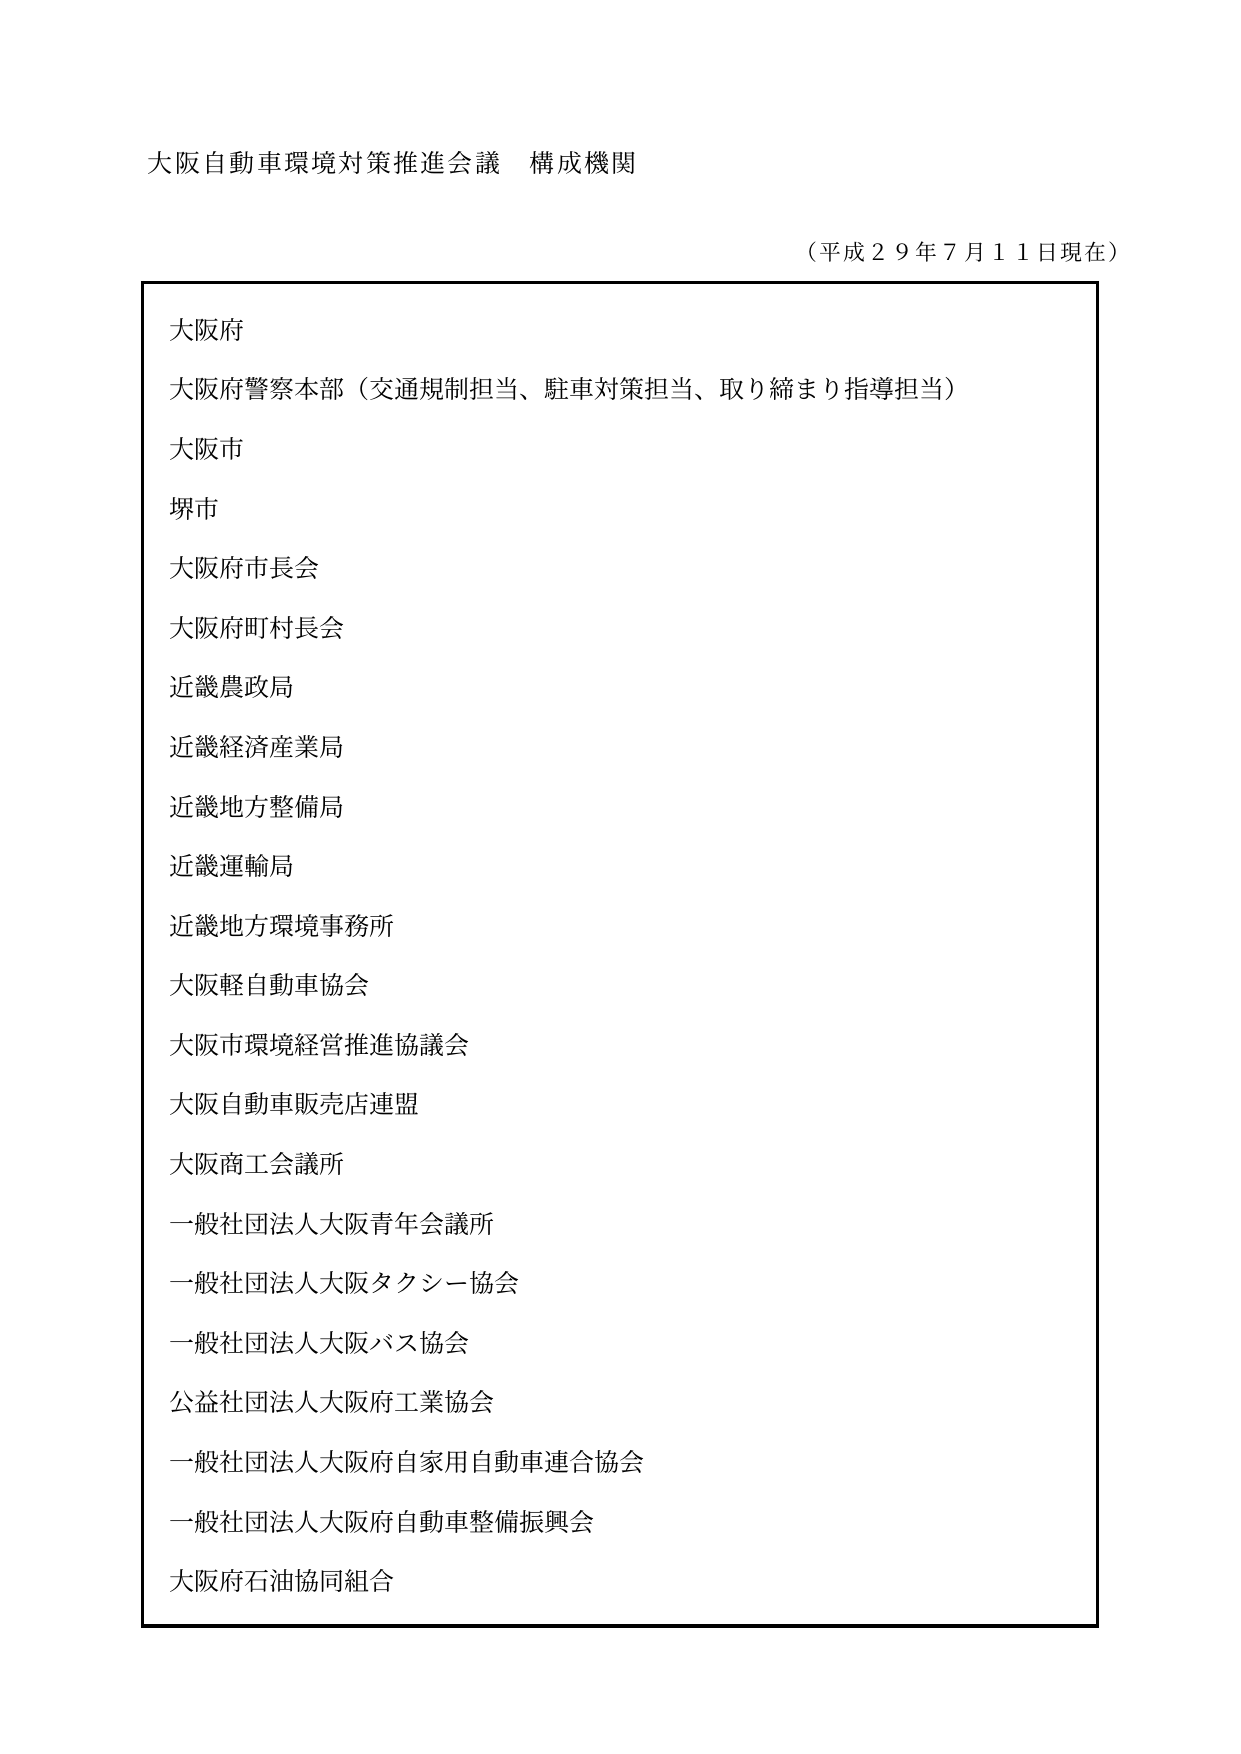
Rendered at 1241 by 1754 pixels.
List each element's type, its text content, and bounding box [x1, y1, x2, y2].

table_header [144, 284, 1096, 1624]
text 大阪自動車環境対策推進会議 構成機関 [118, 132, 1131, 191]
text （平成２９年７月１１日現在） [117, 221, 1131, 281]
